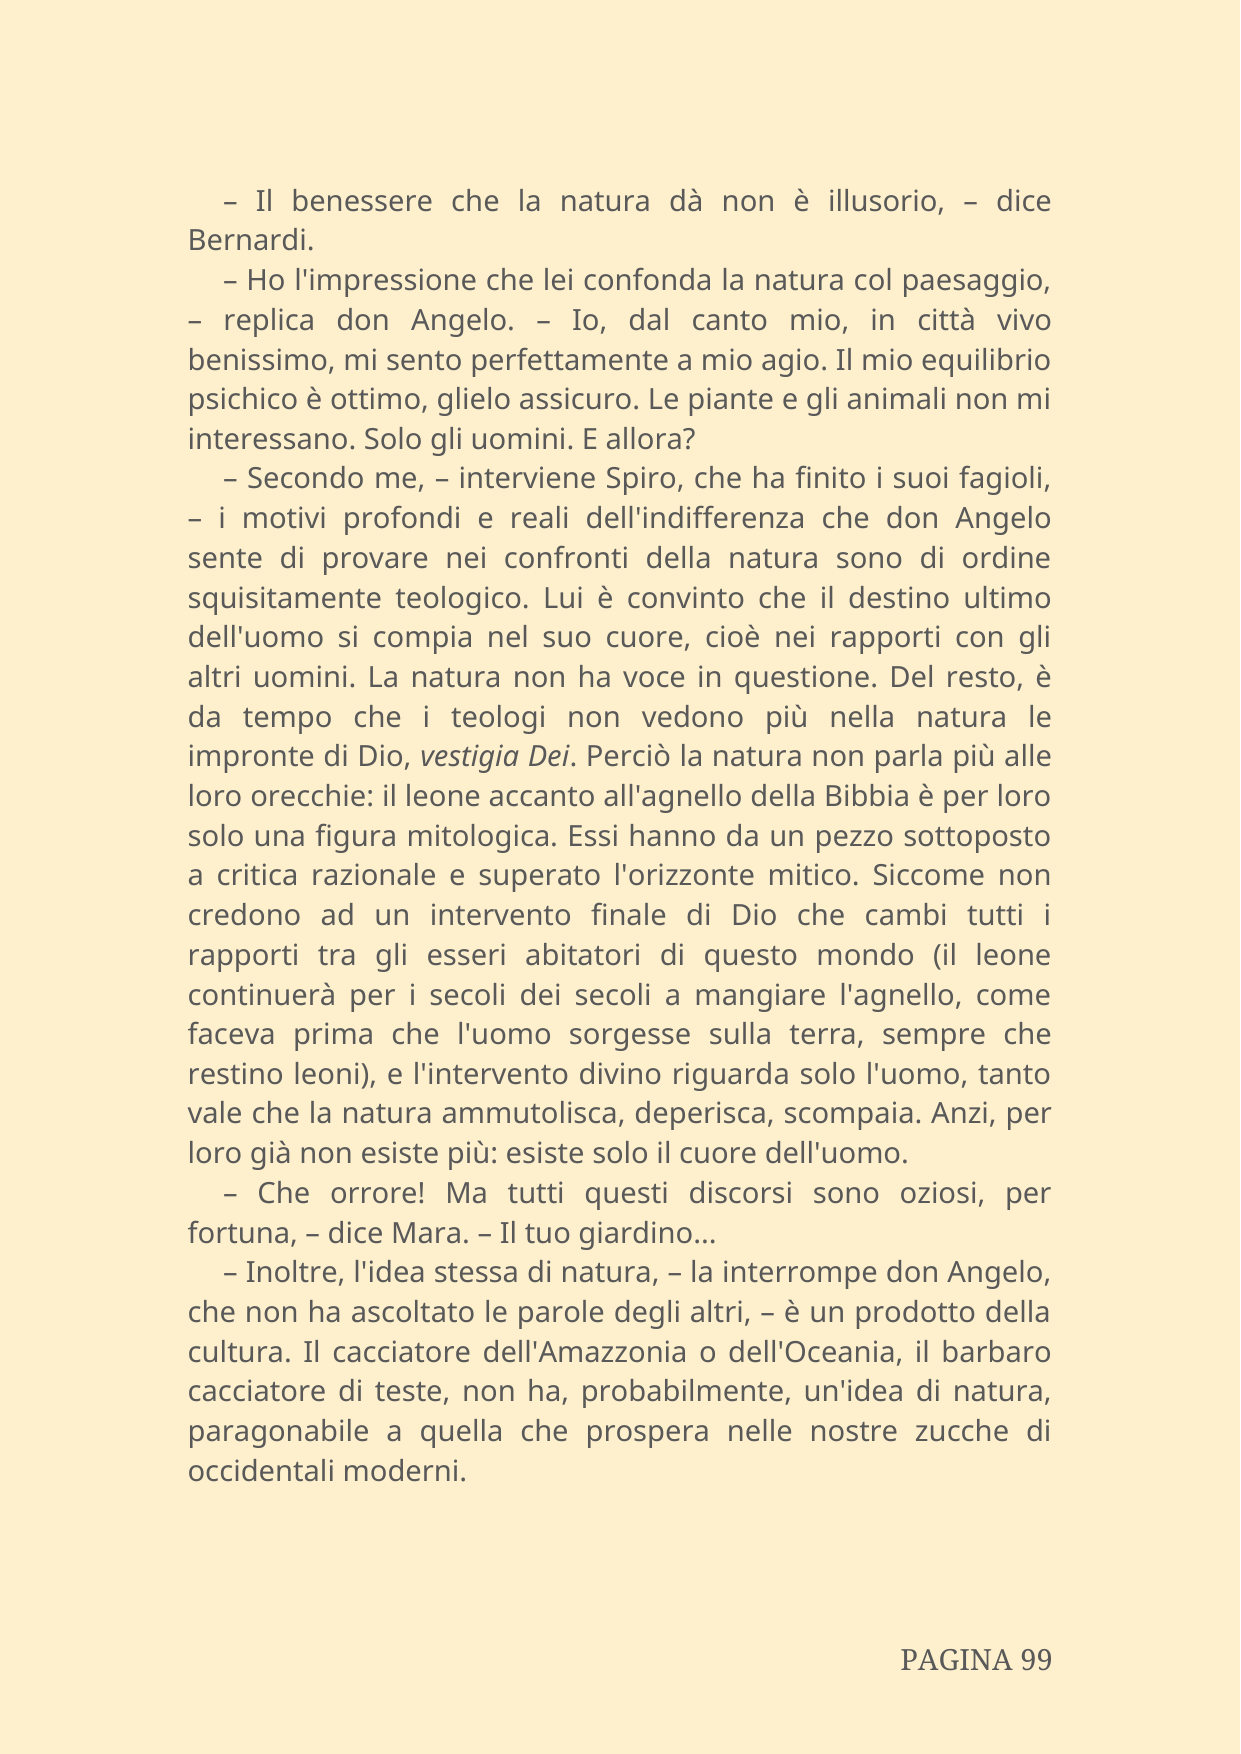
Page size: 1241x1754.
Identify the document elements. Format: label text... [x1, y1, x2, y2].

text – Inoltre, l'idea stessa di natura, – la interrompe don Angelo, che non ha ascoltato le parole degli altri, – è un prodotto della cultura. Il cacciatore dell'Amazzonia o dell'Oceania, il barbaro cacciatore di teste, non ha, probabilmente, un'idea di natura, paragonabile a quella che prospera nelle nostre zucche di occidentali moderni. [187, 1252, 1053, 1490]
text – Il benessere che la natura dà non è illusorio, – dice Bernardi. [187, 180, 1053, 259]
text – Ho l'impressione che lei confonda la natura col paesaggio, – replica don Angelo. – Io, dal canto mio, in città vivo benissimo, mi sento perfettamente a mio agio. Il mio equilibrio psichico è ottimo, glielo assicuro. Le piante e gli animali non mi interessano. Solo gli uomini. E allora? [187, 259, 1053, 458]
text – Che orrore! Ma tutti questi discorsi sono oziosi, per fortuna, – dice Mara. – Il tuo giardino... [187, 1172, 1053, 1252]
text – Secondo me, – interviene Spiro, che ha finito i suoi fagioli, – i motivi profondi e reali dell'indifferenza che don Angelo sente di provare nei confronti della natura sono di ordine squisitamente teologico. Lui è convinto che il destino ultimo dell'uomo si compia nel suo cuore, cioè nei rapporti con gli altri uomini. La natura non ha voce in questione. Del resto, è da tempo che i teologi non vedono più nella natura le impronte di Dio, vestigia Dei. Perciò la natura non parla più alle loro orecchie: il leone accanto all'agnello della Bibbia è per loro solo una figura mitologica. Essi hanno da un pezzo sottoposto a critica razionale e superato l'orizzonte mitico. Siccome non credono ad un intervento finale di Dio che cambi tutti i rapporti tra gli esseri abitatori di questo mondo (il leone continuerà per i secoli dei secoli a mangiare l'agnello, come faceva prima che l'uomo sorgesse sulla terra, sempre che restino leoni), e l'intervento divino riguarda solo l'uomo, tanto vale che la natura ammutolisca, deperisca, scompaia. Anzi, per loro già non esiste più: esiste solo il cuore dell'uomo. [187, 458, 1053, 1172]
